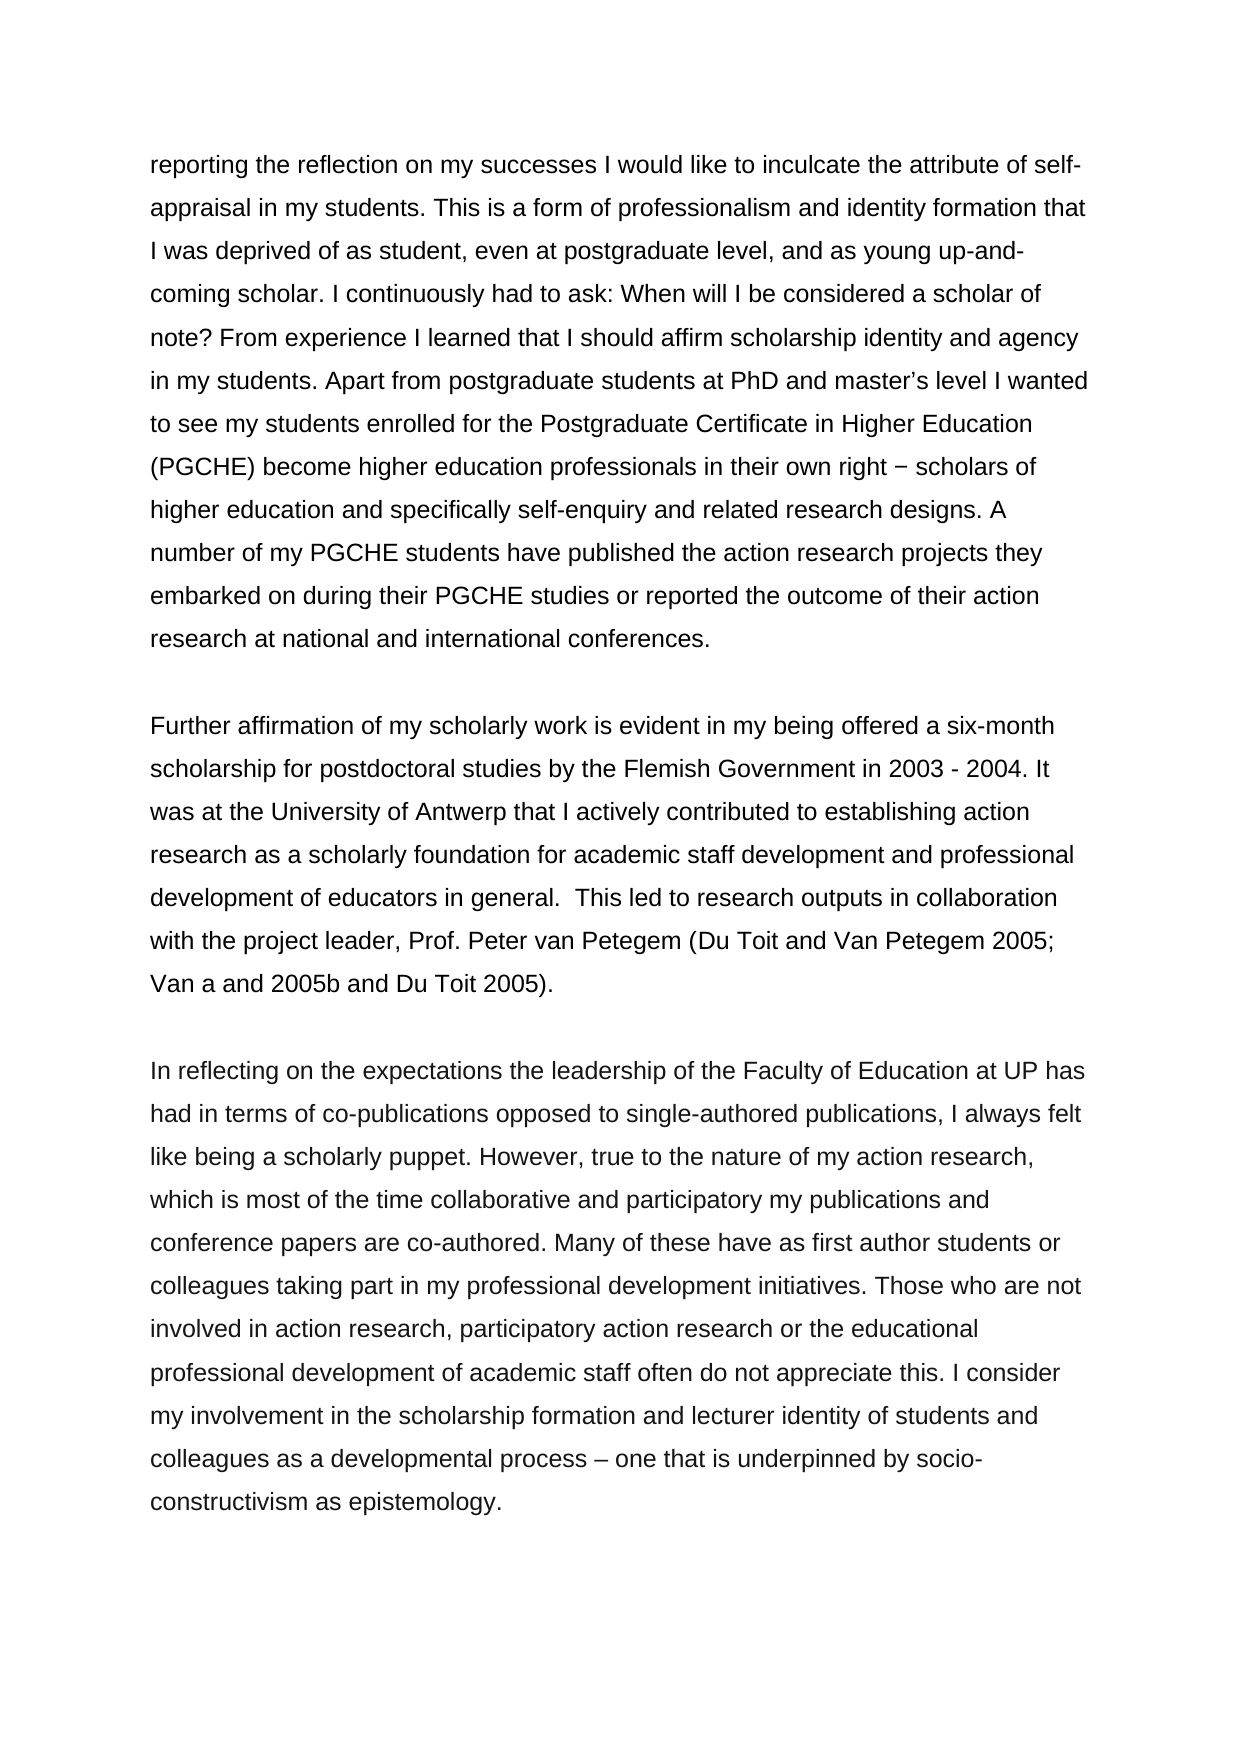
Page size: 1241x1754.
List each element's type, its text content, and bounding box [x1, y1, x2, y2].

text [150, 150, 1090, 653]
text In reflecting on the expectations the leadership of the Faculty of Education at UP has had in terms of co-publications opposed to single-authored publications, I always felt like being a scholarly puppet. However, true to the nature of my action research, which is most of the time collaborative and participatory my publications and conference papers are co-authored. Many of these have as first author students or colleagues taking part in my professional development initiatives. Those who are not involved in action research, participatory action research or the educational professional development of academic staff often do not appreciate this. I consider my involvement in the scholarship formation and lecturer identity of students and colleagues as a developmental process – one that is underpinned by socio-constructivism as epistemology. [150, 1056, 1090, 1516]
text Further affirmation of my scholarly work is evident in my being offered a six-month scholarship for postdoctoral studies by the Flemish Government in 2003 - 2004. It was at the University of Antwerp that I actively contributed to establishing action research as a scholarly foundation for academic staff development and professional development of educators in general. This led to research outputs in collaboration with the project leader, Prof. Peter van Petegem (Du Toit and Van Petegem 2005; Van a and 2005b and Du Toit 2005). [150, 711, 1090, 998]
